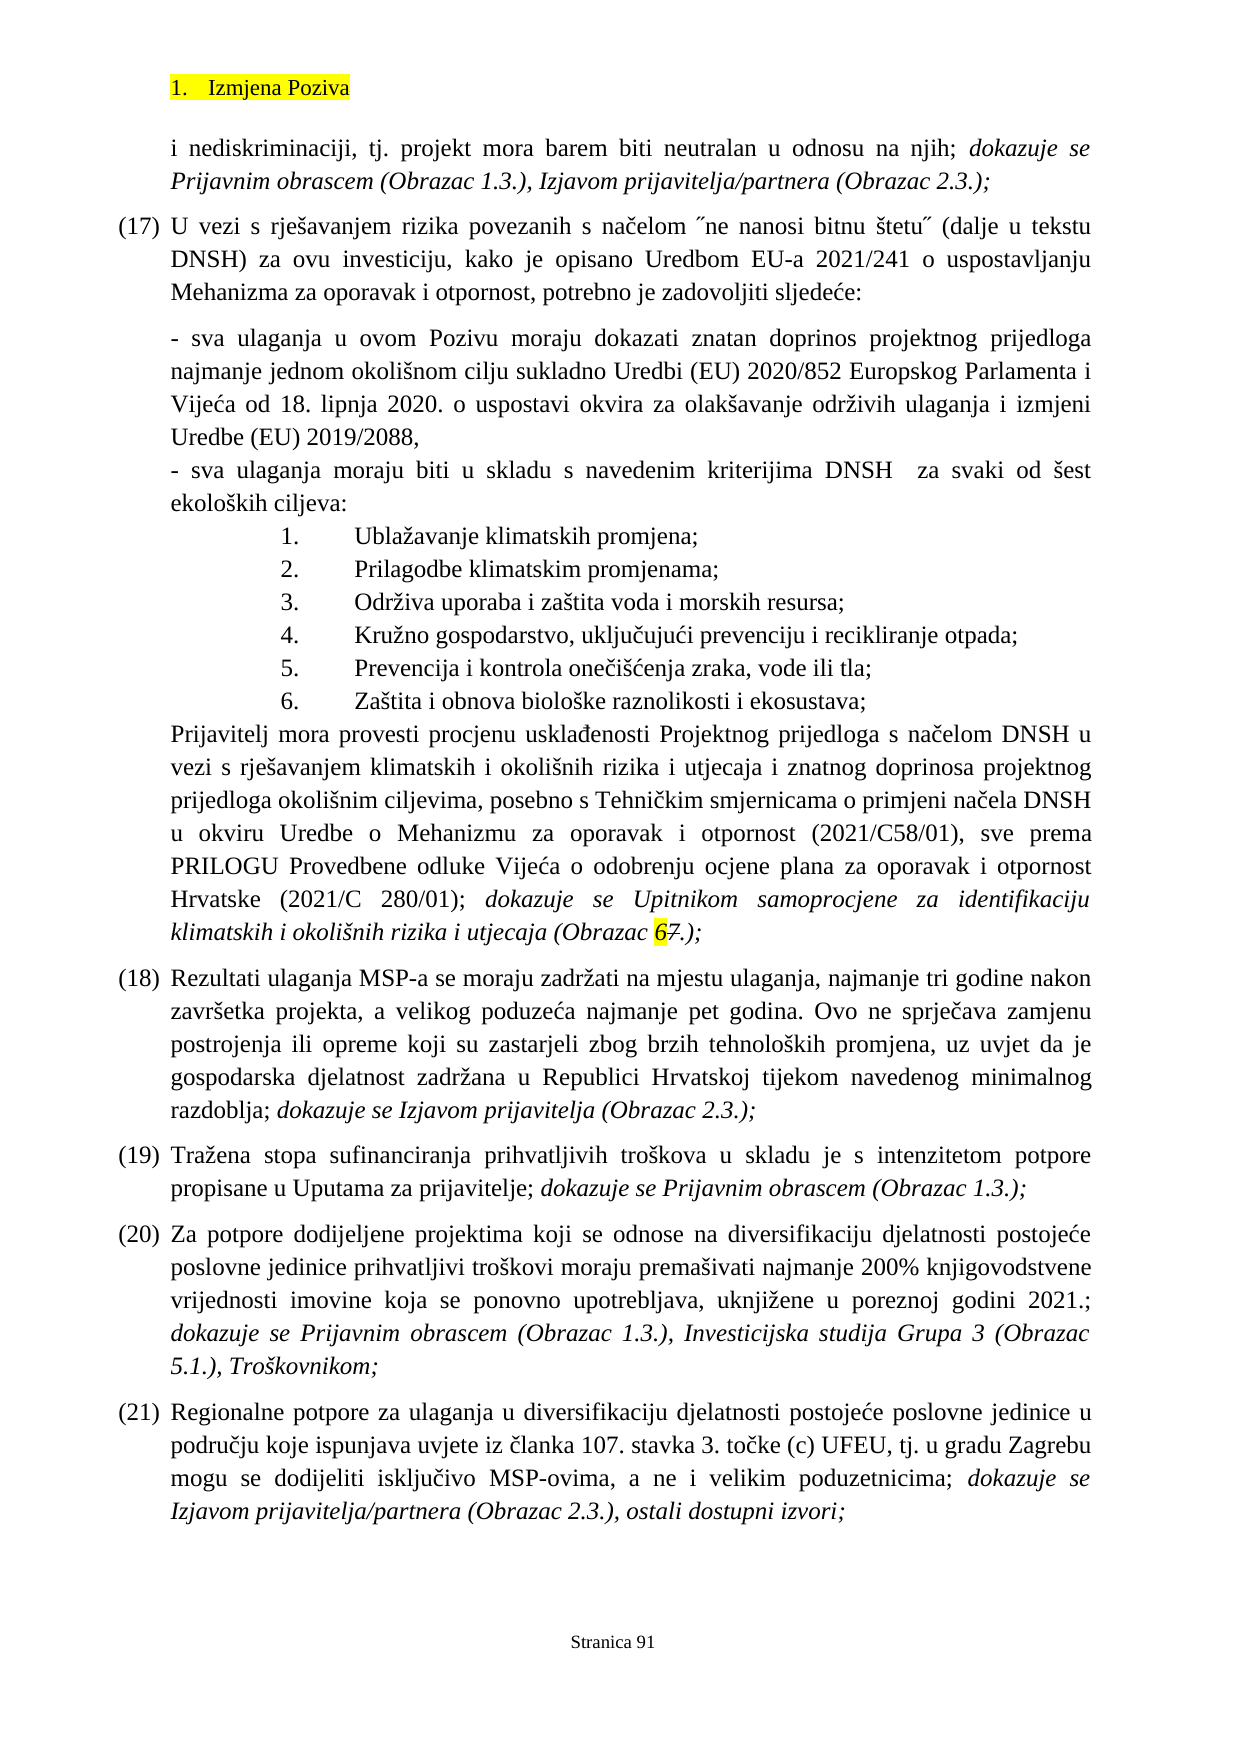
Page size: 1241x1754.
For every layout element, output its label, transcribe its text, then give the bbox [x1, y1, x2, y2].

list Prijavitelj mora provesti procjenu usklađenosti Projektnog prijedloga s načelom DNSH u vezi s rješavanjem klimatskih i okolišnih rizika i utjecaja i znatnog doprinosa projektnog prijedloga okolišnim ciljevima, posebno s Tehničkim smjernicama o primjeni načela DNSH u okviru Uredbe o Mehanizmu za oporavak i otpornost (2021/C58/01), sve prema PRILOGU Provedbene odluke Vijeća o odobrenju ocjene plana za oporavak i otpornost Hrvatske (2021/C 280/01); dokazuje se Upitnikom samoprocjene za identifikaciju klimatskih i okolišnih rizika i utjecaja (Obrazac 67.); [170, 719, 1092, 946]
list - sva ulaganja u ovom Pozivu moraju dokazati znatan doprinos projektnog prijedloga najmanje jednom okolišnom cilju sukladno Uredbi (EU) 2020/852 Europskog Parlamenta i Vijeća od 18. lipnja 2020. o uspostavi okvira za olakšavanje održivih ulaganja i izmjeni Uredbe (EU) 2019/2088, [170, 323, 1092, 451]
list - sva ulaganja moraju biti u skladu s navedenim kriterijima DNSH za svaki od šest ekoloških ciljeva: [170, 455, 1092, 517]
list 1. Ublažavanje klimatskih promjena; [170, 521, 1092, 550]
list Za potpore dodijeljene projektima koji se odnose na diversifikaciju djelatnosti postojeće poslovne jedinice prihvatljivi troškovi moraju premašivati najmanje 200% knjigovodstvene vrijednosti imovine koja se ponovno upotrebljava, uknjižene u poreznoj godini 2021.; dokazuje se Prijavnim obrascem (Obrazac 1.3.), Investicijska studija Grupa 3 (Obrazac 5.1.), Troškovnikom; [118, 1219, 1092, 1380]
list Tražena stopa sufinanciranja prihvatljivih troškova u skladu je s intenzitetom potpore propisane u Uputama za prijavitelje; dokazuje se Prijavnim obrascem (Obrazac 1.3.); [118, 1141, 1092, 1202]
list U vezi s rješavanjem rizika povezanih s načelom ˝ne nanosi bitnu štetu˝ (dalje u tekstu DNSH) za ovu investiciju, kako je opisano Uredbom EU-a 2021/241 o uspostavljanju Mehanizma za oporavak i otpornost, potrebno je zadovoljiti sljedeće: [118, 211, 1092, 306]
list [118, 133, 1092, 195]
list 6. Zaštita i obnova biološke raznolikosti i ekosustava; [170, 686, 1092, 715]
list 2. Prilagodbe klimatskim promjenama; [170, 554, 1092, 583]
list 4. Kružno gospodarstvo, uključujući prevenciju i recikliranje otpada; [170, 620, 1092, 649]
list Regionalne potpore za ulaganja u diversifikaciju djelatnosti postojeće poslovne jedinice u području koje ispunjava uvjete iz članka 107. stavka 3. točke (c) UFEU, tj. u gradu Zagrebu mogu se dodijeliti isključivo MSP-ovima, a ne i velikim poduzetnicima; dokazuje se Izjavom prijavitelja/partnera (Obrazac 2.3.), ostali dostupni izvori; [118, 1397, 1092, 1524]
list 3. Održiva uporaba i zaštita voda i morskih resursa; [170, 587, 1092, 616]
list Rezultati ulaganja MSP-a se moraju zadržati na mjestu ulaganja, najmanje tri godine nakon završetka projekta, a velikog poduzeća najmanje pet godina. Ovo ne sprječava zamjenu postrojenja ili opreme koji su zastarjeli zbog brzih tehnoloških promjena, uz uvjet da je gospodarska djelatnost zadržana u Republici Hrvatskoj tijekom navedenog minimalnog razdoblja; dokazuje se Izjavom prijavitelja (Obrazac 2.3.); [118, 963, 1092, 1124]
list 5. Prevencija i kontrola onečišćenja zraka, vode ili tla; [170, 653, 1092, 682]
